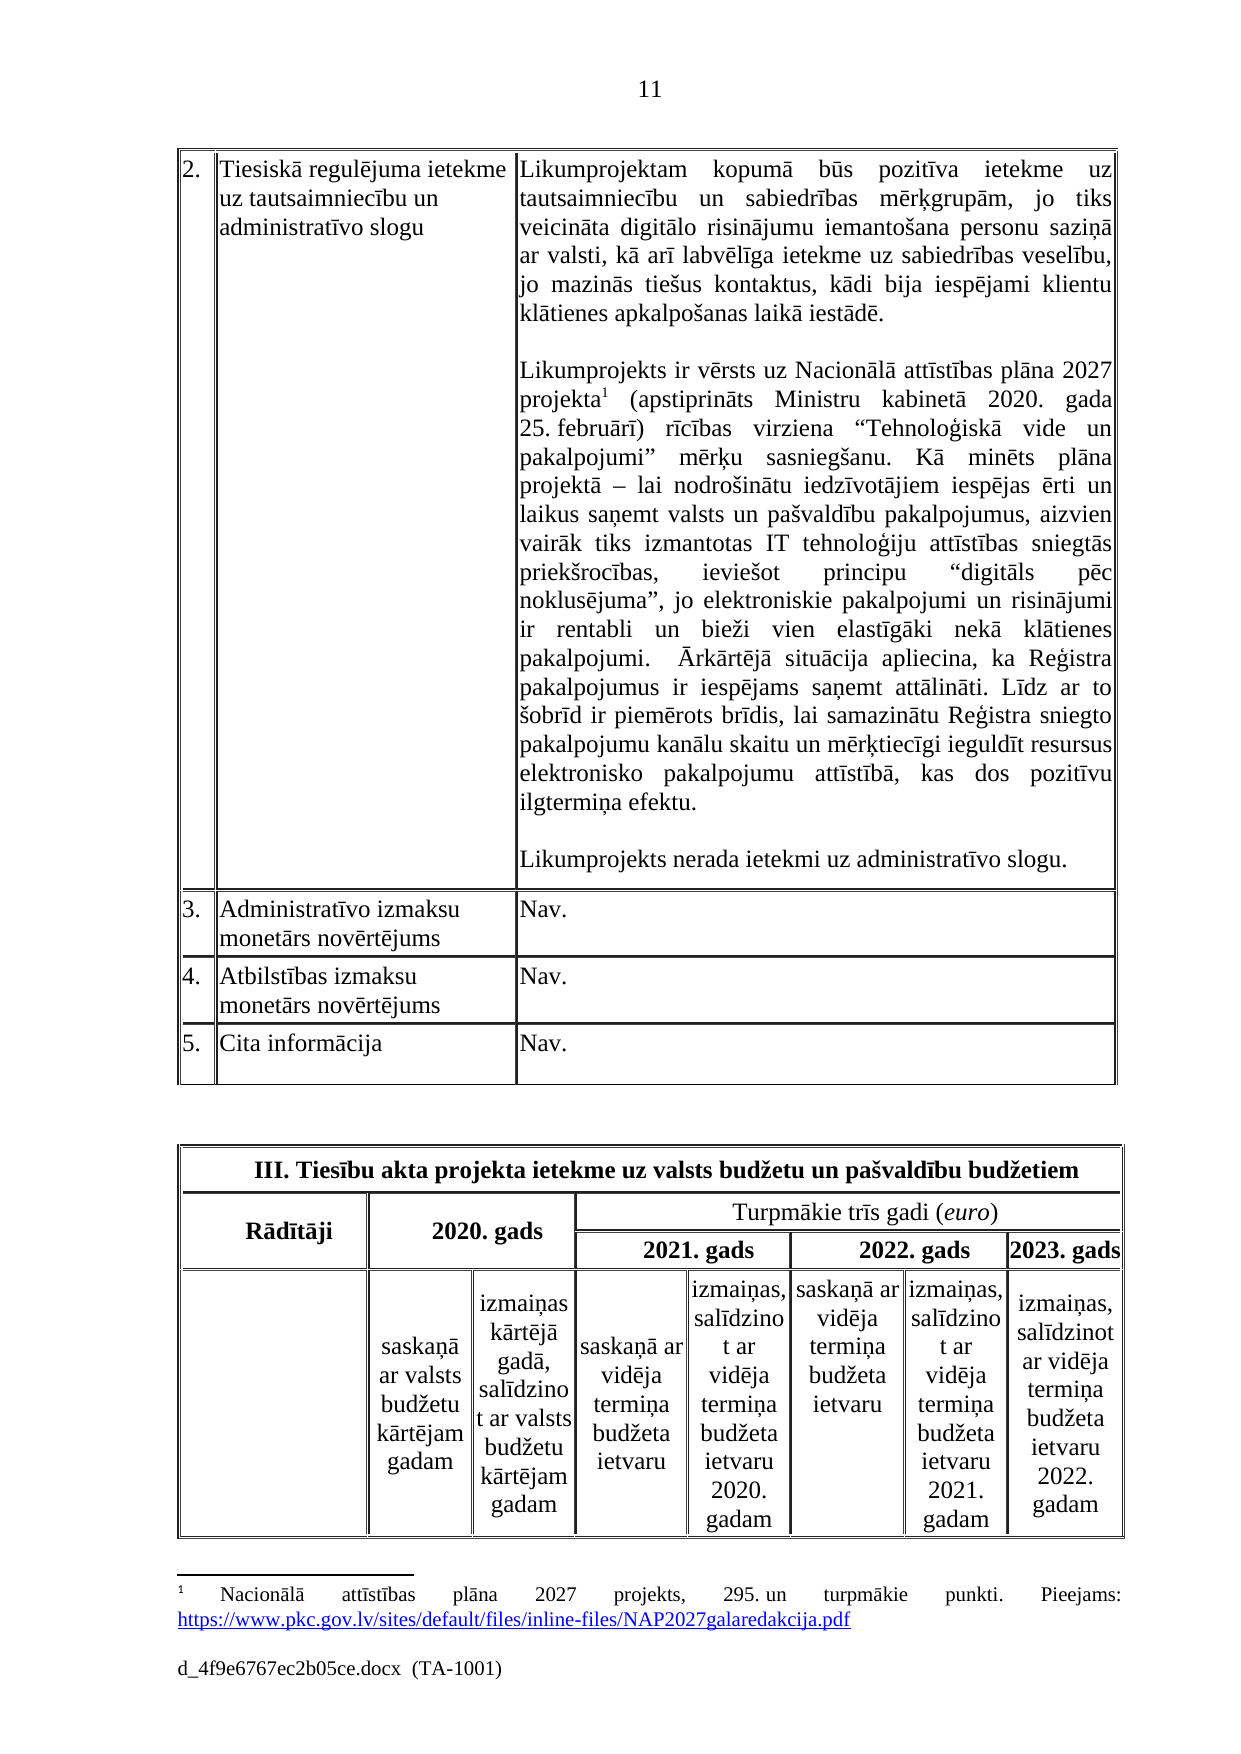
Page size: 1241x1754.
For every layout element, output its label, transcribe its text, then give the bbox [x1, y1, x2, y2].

table_cell izmaiņas, salīdzinot ar vidēja termiņa budžeta ietvaru 2021. gadam [905, 1271, 1007, 1536]
table_cell izmaiņas, salīdzinot ar vidēja termiņa budžeta ietvaru 2020. gadam [688, 1271, 790, 1536]
table_cell saskaņā ar vidēja termiņa budžeta ietvaru [575, 1271, 687, 1536]
table_cell 2. [179, 149, 216, 888]
table_cell Administratīvo izmaksu monetārs novērtējums [218, 892, 515, 955]
table_cell Rādītāji [181, 1191, 366, 1267]
table_cell Atbilstības izmaksu monetārs novērtējums [218, 958, 515, 1022]
table_cell Likumprojektam kopumā būs pozitīva ietekme uz tautsaimniecību un sabiedrības mērķgrupām, jo tiks veicināta digitālo risinājumu iemantošana personu saziņā ar valsti, kā arī labvēlīga ietekme uz sabiedrības veselību, jo mazinās tiešus kontaktus, kādi bija iespējami klientu klātienes apkalpošanas laikā iestādē. Likumprojekts ir vērsts uz Nacionālā attīstības plāna 2027 projekta (apstiprināts Ministru kabinetā 2020. gada 25. februārī) rīcības virziena “Tehnoloģiskā vide un pakalpojumi” mērķu sasniegšanu. Kā minēts plāna projektā – lai nodrošinātu iedzīvotājiem iespējas ērti un laikus saņemt valsts un pašvaldību pakalpojumus, aizvien vairāk tiks izmantotas IT tehnoloģiju attīstības sniegtās priekšrocības, ieviešot principu “digitāls pēc noklusējuma”, jo elektroniskie pakalpojumi un risinājumi ir rentabli un bieži vien elastīgāki nekā klātienes pakalpojumi. Ārkārtējā situācija apliecina, ka Reģistra pakalpojumus ir iespējams saņemt attālināti. Līdz ar to šobrīd ir piemērots brīdis, lai samazinātu Reģistra sniegto pakalpojumu kanālu skaitu un mērķtiecīgi ieguldīt resursus elektronisko pakalpojumu attīstībā, kas dos pozitīvu ilgtermiņa efektu. Likumprojekts nerada ietekmi uz administratīvo slogu. [516, 151, 1116, 888]
table_cell Cita informācija [218, 1025, 515, 1084]
table_cell [181, 1268, 368, 1536]
table_cell 2021. gads [577, 1233, 789, 1267]
table_cell 2023. gads [1009, 1229, 1122, 1267]
table_cell Nav. [518, 892, 1114, 955]
table_cell Turpmākie trīs gadi (euro) [577, 1191, 1122, 1229]
table_cell III. Tiesību akta projekta ietekme uz valsts budžetu un pašvaldību budžetiem [181, 1144, 1123, 1191]
table_cell 2022. gads [792, 1233, 1006, 1267]
table_cell [179, 1084, 1116, 1144]
table_cell izmaiņas kārtējā gadā, salīdzinot ar valsts budžetu kārtējam gadam [473, 1271, 575, 1536]
table_cell 5. [181, 1022, 214, 1084]
table_cell 3. [181, 888, 214, 955]
table_cell saskaņā ar vidēja termiņa budžeta ietvaru [790, 1271, 904, 1536]
table_cell 4. [181, 955, 214, 1022]
table_cell saskaņā ar valsts budžetu kārtējam gadam [368, 1271, 472, 1536]
table_cell Nav. [518, 958, 1114, 1022]
table_cell 2020. gads [370, 1194, 574, 1267]
table_cell Nav. [518, 1025, 1114, 1084]
table_cell izmaiņas, salīdzinot ar vidēja termiņa budžeta ietvaru 2022. gadam [1007, 1268, 1122, 1536]
table_cell Tiesiskā regulējuma ietekme uz tautsaimniecību un administratīvo slogu [216, 151, 516, 888]
